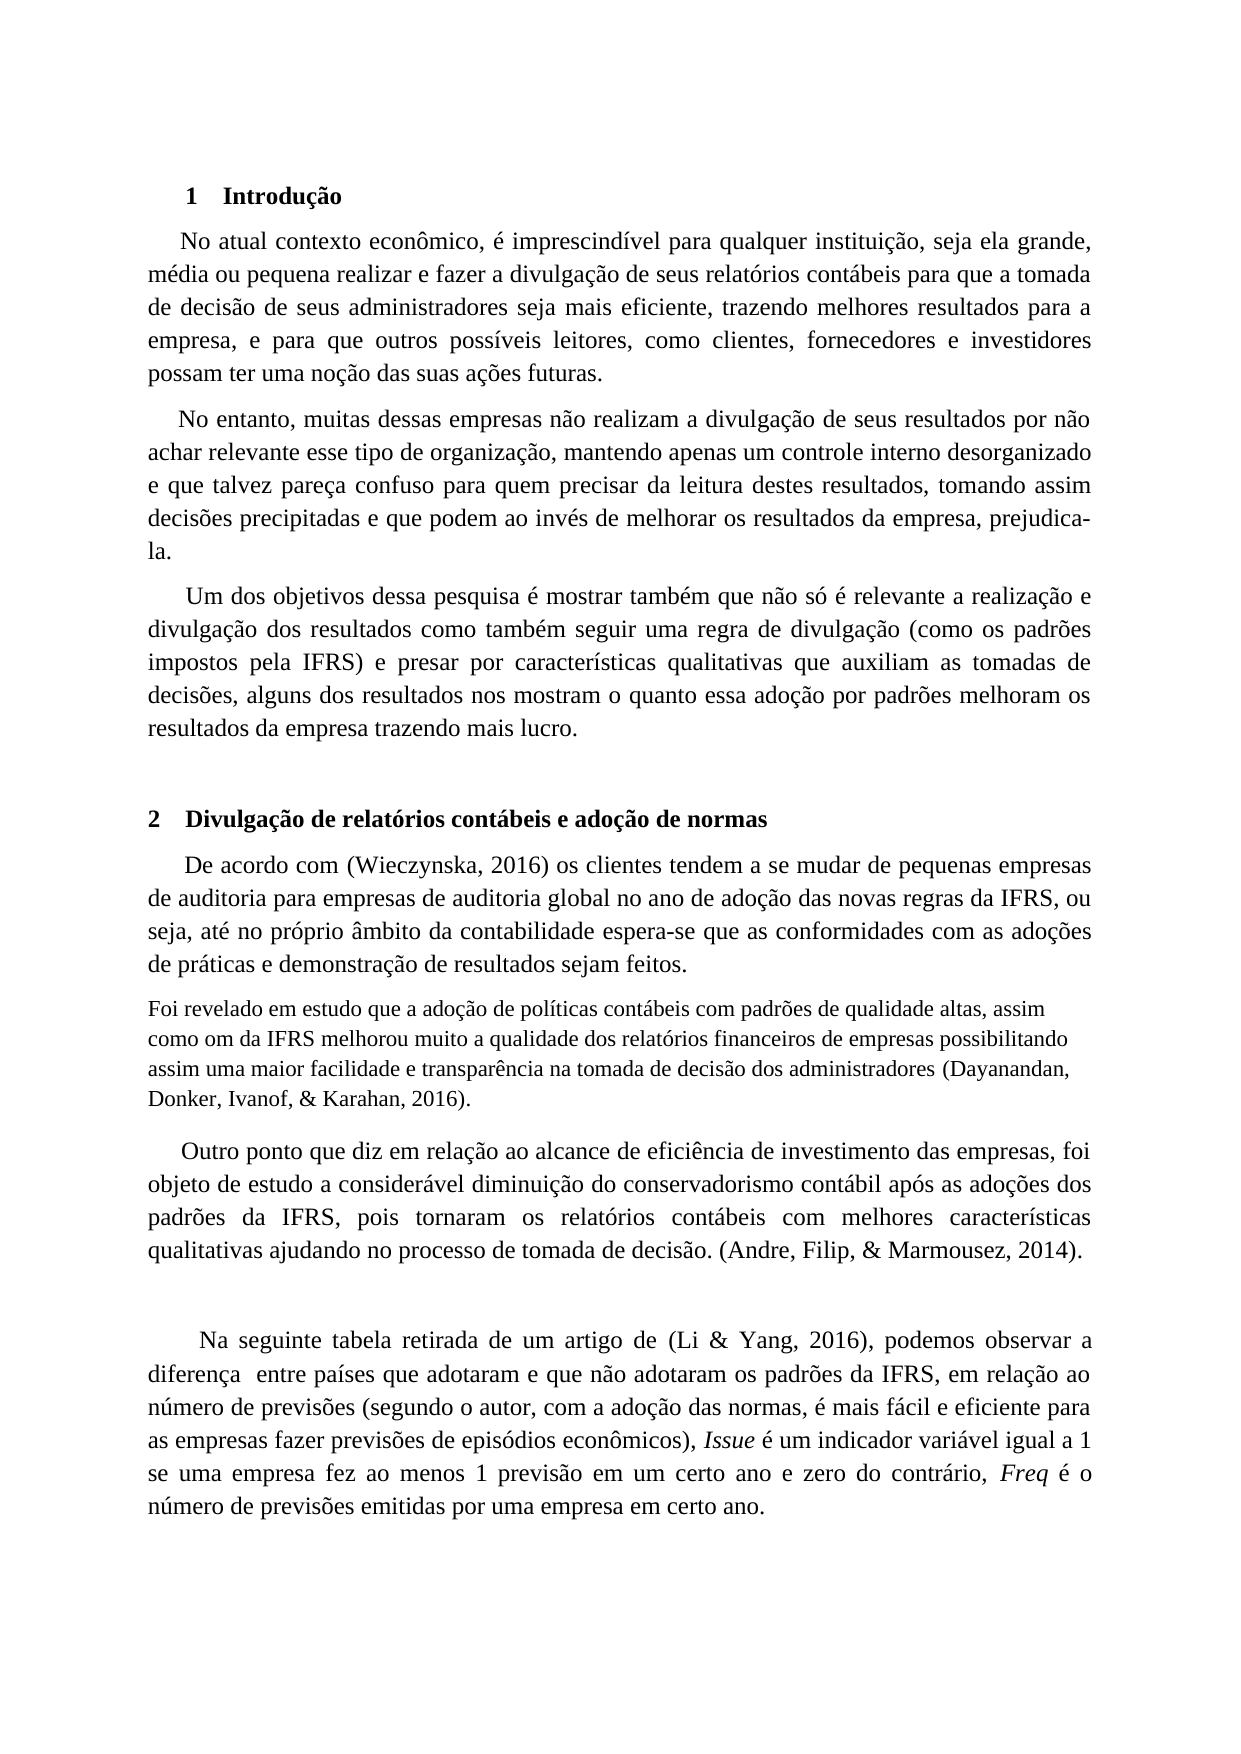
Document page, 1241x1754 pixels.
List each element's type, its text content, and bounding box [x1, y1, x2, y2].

text De acordo com (Wieczynska, 2016) os clientes tendem a se mudar de pequenas empresas de auditoria para empresas de auditoria global no ano de adoção das novas regras da IFRS, ou seja, até no próprio âmbito da contabilidade espera-se que as conformidades com as adoções de práticas e demonstração de resultados sejam feitos. [148, 850, 1092, 978]
list Introdução [185, 181, 1092, 209]
text No entanto, muitas dessas empresas não realizam a divulgação de seus resultados por não achar relevante esse tipo de organização, mantendo apenas um controle interno desorganizado e que talvez pareça confuso para quem precisar da leitura destes resultados, tomando assim decisões precipitadas e que podem ao invés de melhorar os resultados da empresa, prejudica-la. [148, 404, 1092, 565]
text 2 Divulgação de relatórios contábeis e adoção de normas [148, 804, 1092, 833]
text Outro ponto que diz em relação ao alcance de eficiência de investimento das empresas, foi objeto de estudo a considerável diminuição do conservadorismo contábil após as adoções dos padrões da IFRS, pois tornaram os relatórios contábeis com melhores características qualitativas ajudando no processo de tomada de decisão. (Andre, Filip, & Marmousez, 2014). [148, 1136, 1092, 1264]
text No atual contexto econômico, é imprescindível para qualquer instituição, seja ela grande, média ou pequena realizar e fazer a divulgação de seus relatórios contábeis para que a tomada de decisão de seus administradores seja mais eficiente, trazendo melhores resultados para a empresa, e para que outros possíveis leitores, como clientes, fornecedores e investidores possam ter uma noção das suas ações futuras. [148, 226, 1092, 387]
text Um dos objetivos dessa pesquisa é mostrar também que não só é relevante a realização e divulgação dos resultados como também seguir uma regra de divulgação (como os padrões impostos pela IFRS) e presar por características qualitativas que auxiliam as tomadas de decisões, alguns dos resultados nos mostram o quanto essa adoção por padrões melhoram os resultados da empresa trazendo mais lucro. [148, 581, 1092, 742]
text Na seguinte tabela retirada de um artigo de (Li & Yang, 2016), podemos observar a diferença entre países que adotaram e que não adotaram os padrões da IFRS, em relação ao número de previsões (segundo o autor, com a adoção das normas, é mais fácil e eficiente para as empresas fazer previsões de episódios econômicos), Issue é um indicador variável igual a 1 se uma empresa fez ao menos 1 previsão em um certo ano e zero do contrário, Freq é o número de previsões emitidas por uma empresa em certo ano. [148, 1326, 1092, 1519]
text Foi revelado em estudo que a adoção de políticas contábeis com padrões de qualidade altas, assim como om da IFRS melhorou muito a qualidade dos relatórios financeiros de empresas possibilitando assim uma maior facilidade e transparência na tomada de decisão dos administradores (Dayanandan, Donker, Ivanof, & Karahan, 2016). [148, 995, 1092, 1112]
